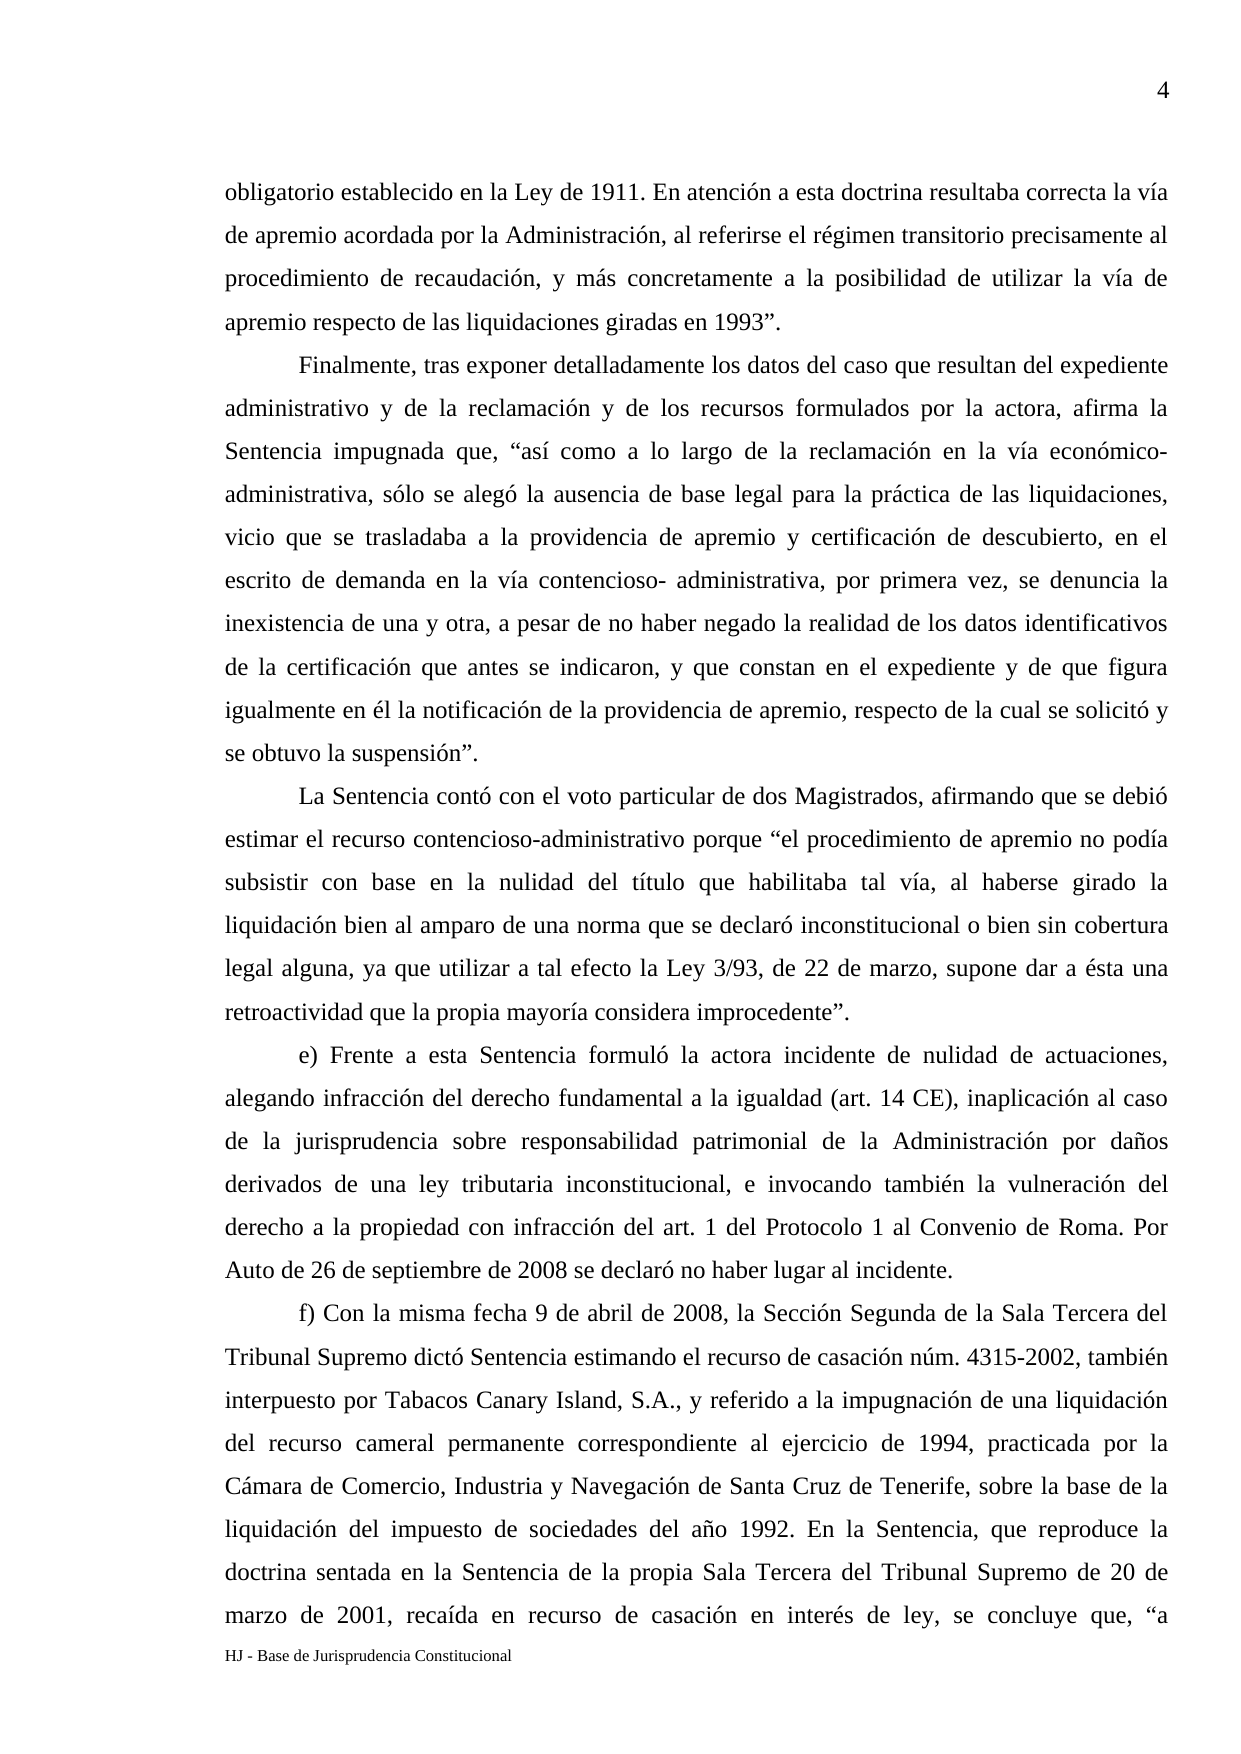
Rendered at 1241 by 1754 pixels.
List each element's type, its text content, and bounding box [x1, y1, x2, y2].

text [224, 177, 1169, 335]
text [224, 1298, 1169, 1629]
text La Sentencia contó con el voto particular de dos Magistrados, afirmando que se debió estimar el recurso contencioso-administrativo porque “el procedimiento de apremio no podía subsistir con base en la nulidad del título que habilitaba tal vía, al haberse girado la liquidación bien al amparo de una norma que se declaró inconstitucional o bien sin cobertura legal alguna, ya que utilizar a tal efecto la Ley 3/93, de 22 de marzo, supone dar a ésta una retroactividad que la propia mayoría considera improcedente”. [224, 781, 1169, 1025]
text Finalmente, tras exponer detalladamente los datos del caso que resultan del expediente administrativo y de la reclamación y de los recursos formulados por la actora, afirma la Sentencia impugnada que, “así como a lo largo de la reclamación en la vía económico-administrativa, sólo se alegó la ausencia de base legal para la práctica de las liquidaciones, vicio que se trasladaba a la providencia de apremio y certificación de descubierto, en el escrito de demanda en la vía contencioso- administrativa, por primera vez, se denuncia la inexistencia de una y otra, a pesar de no haber negado la realidad de los datos identificativos de la certificación que antes se indicaron, y que constan en el expediente y de que figura igualmente en él la notificación de la providencia de apremio, respecto de la cual se solicitó y se obtuvo la suspensión”. [224, 350, 1169, 767]
text e) Frente a esta Sentencia formuló la actora incidente de nulidad de actuaciones, alegando infracción del derecho fundamental a la igualdad (art. 14 CE), inaplicación al caso de la jurisprudencia sobre responsabilidad patrimonial de la Administración por daños derivados de una ley tributaria inconstitucional, e invocando también la vulneración del derecho a la propiedad con infracción del art. 1 del Protocolo 1 al Convenio de Roma. Por Auto de 26 de septiembre de 2008 se declaró no haber lugar al incidente. [224, 1040, 1169, 1284]
